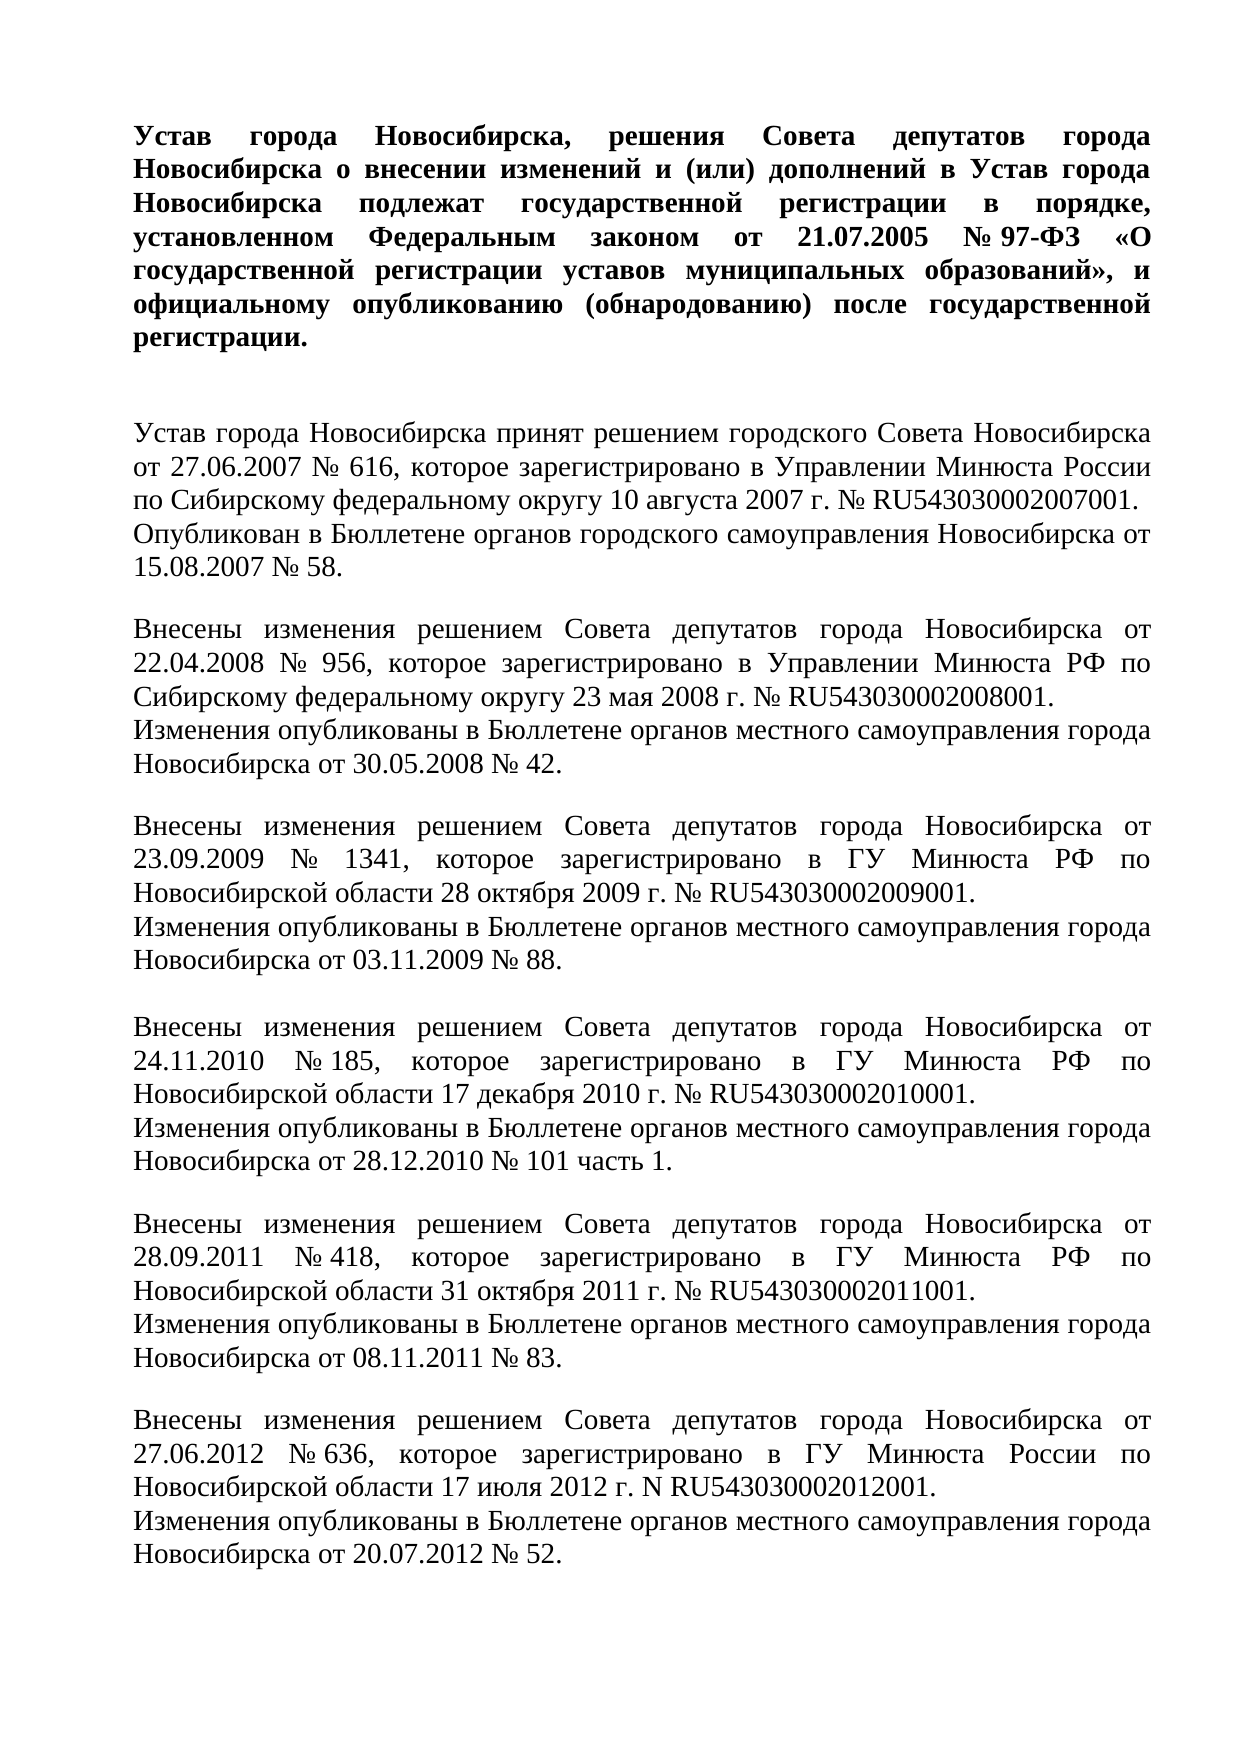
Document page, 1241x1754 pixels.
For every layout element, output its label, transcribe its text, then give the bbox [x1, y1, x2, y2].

subtitle Внесены изменения решением Совета депутатов города Новосибирска от 28.09.2011 № 418, которое зарегистрировано в ГУ Минюста РФ по Новосибирской области 31 октября 2011 г. № RU543030002011001. [133, 1206, 1152, 1306]
subtitle Изменения опубликованы в Бюллетене органов местного самоуправления города Новосибирска от 03.11.2009 № 88. [133, 909, 1152, 976]
text Устав города Новосибирска, решения Совета депутатов города Новосибирска о внесении изменений и (или) дополнений в Устав города Новосибирска подлежат государственной регистрации в порядке, установленном Федеральным законом от 21.07.2005 № 97-ФЗ «О государственной регистрации уставов муниципальных образований», и официальному опубликованию (обнародованию) после государственной регистрации. [133, 118, 1152, 353]
subtitle Внесены изменения решением Совета депутатов города Новосибирска от 27.06.2012 № 636, которое зарегистрировано в ГУ Минюста России по Новосибирской области 17 июля 2012 г. N RU543030002012001. [133, 1402, 1152, 1503]
subtitle Внесены изменения решением Совета депутатов города Новосибирска от 22.04.2008 № 956, которое зарегистрировано в Управлении Минюста РФ по Сибирскому федеральному округу 23 мая 2008 г. № RU543030002008001. [133, 612, 1152, 712]
subtitle Изменения опубликованы в Бюллетене органов местного самоуправления города Новосибирска от 20.07.2012 № 52. [133, 1503, 1152, 1570]
subtitle Опубликован в Бюллетене органов городского самоуправления Новосибирска от 15.08.2007 № 58. [133, 516, 1152, 583]
text Устав города Новосибирска принят решением городского Совета Новосибирска от 27.06.2007 № 616, которое зарегистрировано в Управлении Минюста России по Сибирскому федеральному округу 10 августа 2007 г. № RU543030002007001. [133, 415, 1152, 516]
subtitle Изменения опубликованы в Бюллетене органов местного самоуправления города Новосибирска от 30.05.2008 № 42. [133, 712, 1152, 779]
subtitle Внесены изменения решением Совета депутатов города Новосибирска от 24.11.2010 № 185, которое зарегистрировано в ГУ Минюста РФ по Новосибирской области 17 декабря 2010 г. № RU543030002010001. [133, 1009, 1152, 1110]
subtitle Изменения опубликованы в Бюллетене органов местного самоуправления города Новосибирска от 08.11.2011 № 83. [133, 1306, 1152, 1373]
subtitle Внесены изменения решением Совета депутатов города Новосибирска от 23.09.2009 № 1341, которое зарегистрировано в ГУ Минюста РФ по Новосибирской области 28 октября 2009 г. № RU543030002009001. [133, 808, 1152, 909]
subtitle Изменения опубликованы в Бюллетене органов местного самоуправления города Новосибирска от 28.12.2010 № 101 часть 1. [133, 1110, 1152, 1177]
